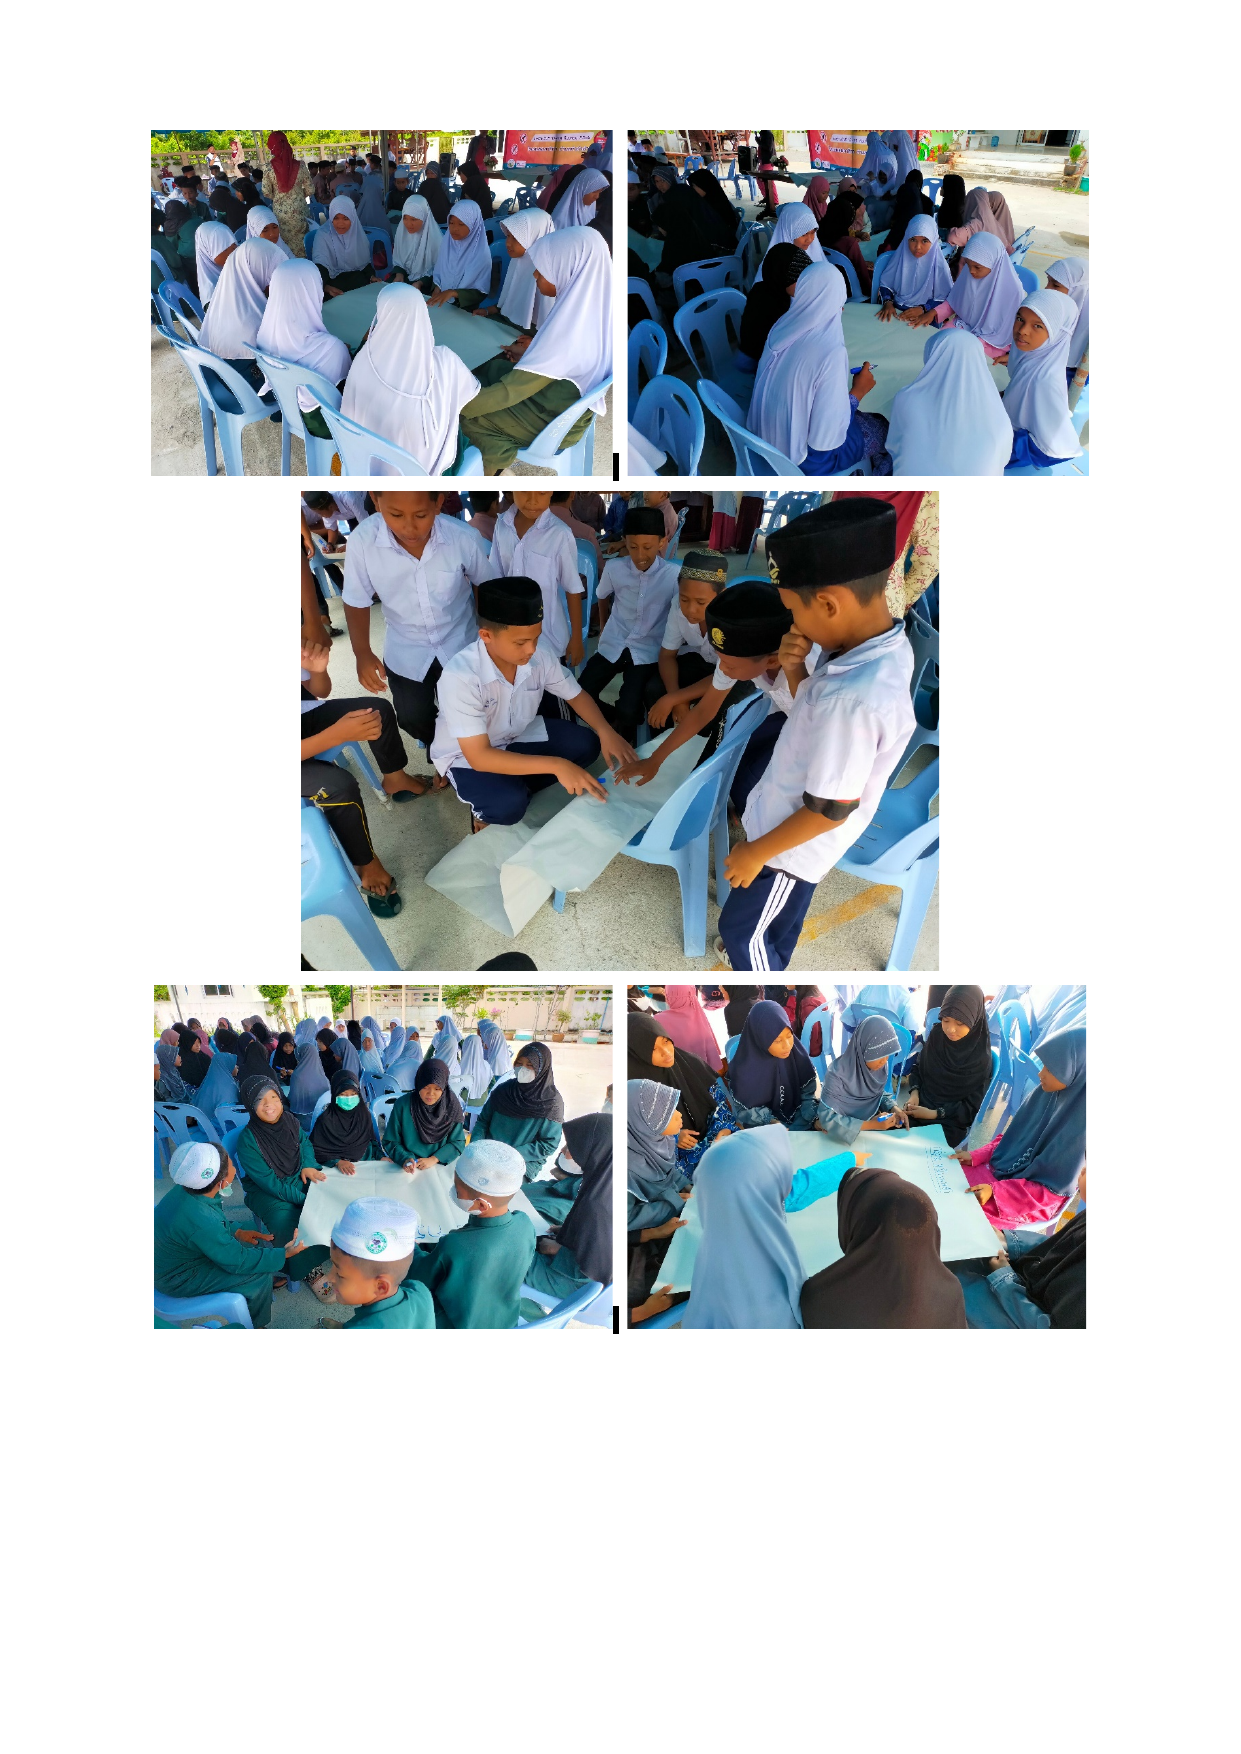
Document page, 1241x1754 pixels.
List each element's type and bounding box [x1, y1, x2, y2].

picture [301, 491, 940, 971]
picture [231, 1325, 244, 1329]
picture [154, 985, 613, 1329]
picture [627, 130, 1089, 476]
picture [151, 130, 613, 476]
picture [627, 985, 1087, 1329]
